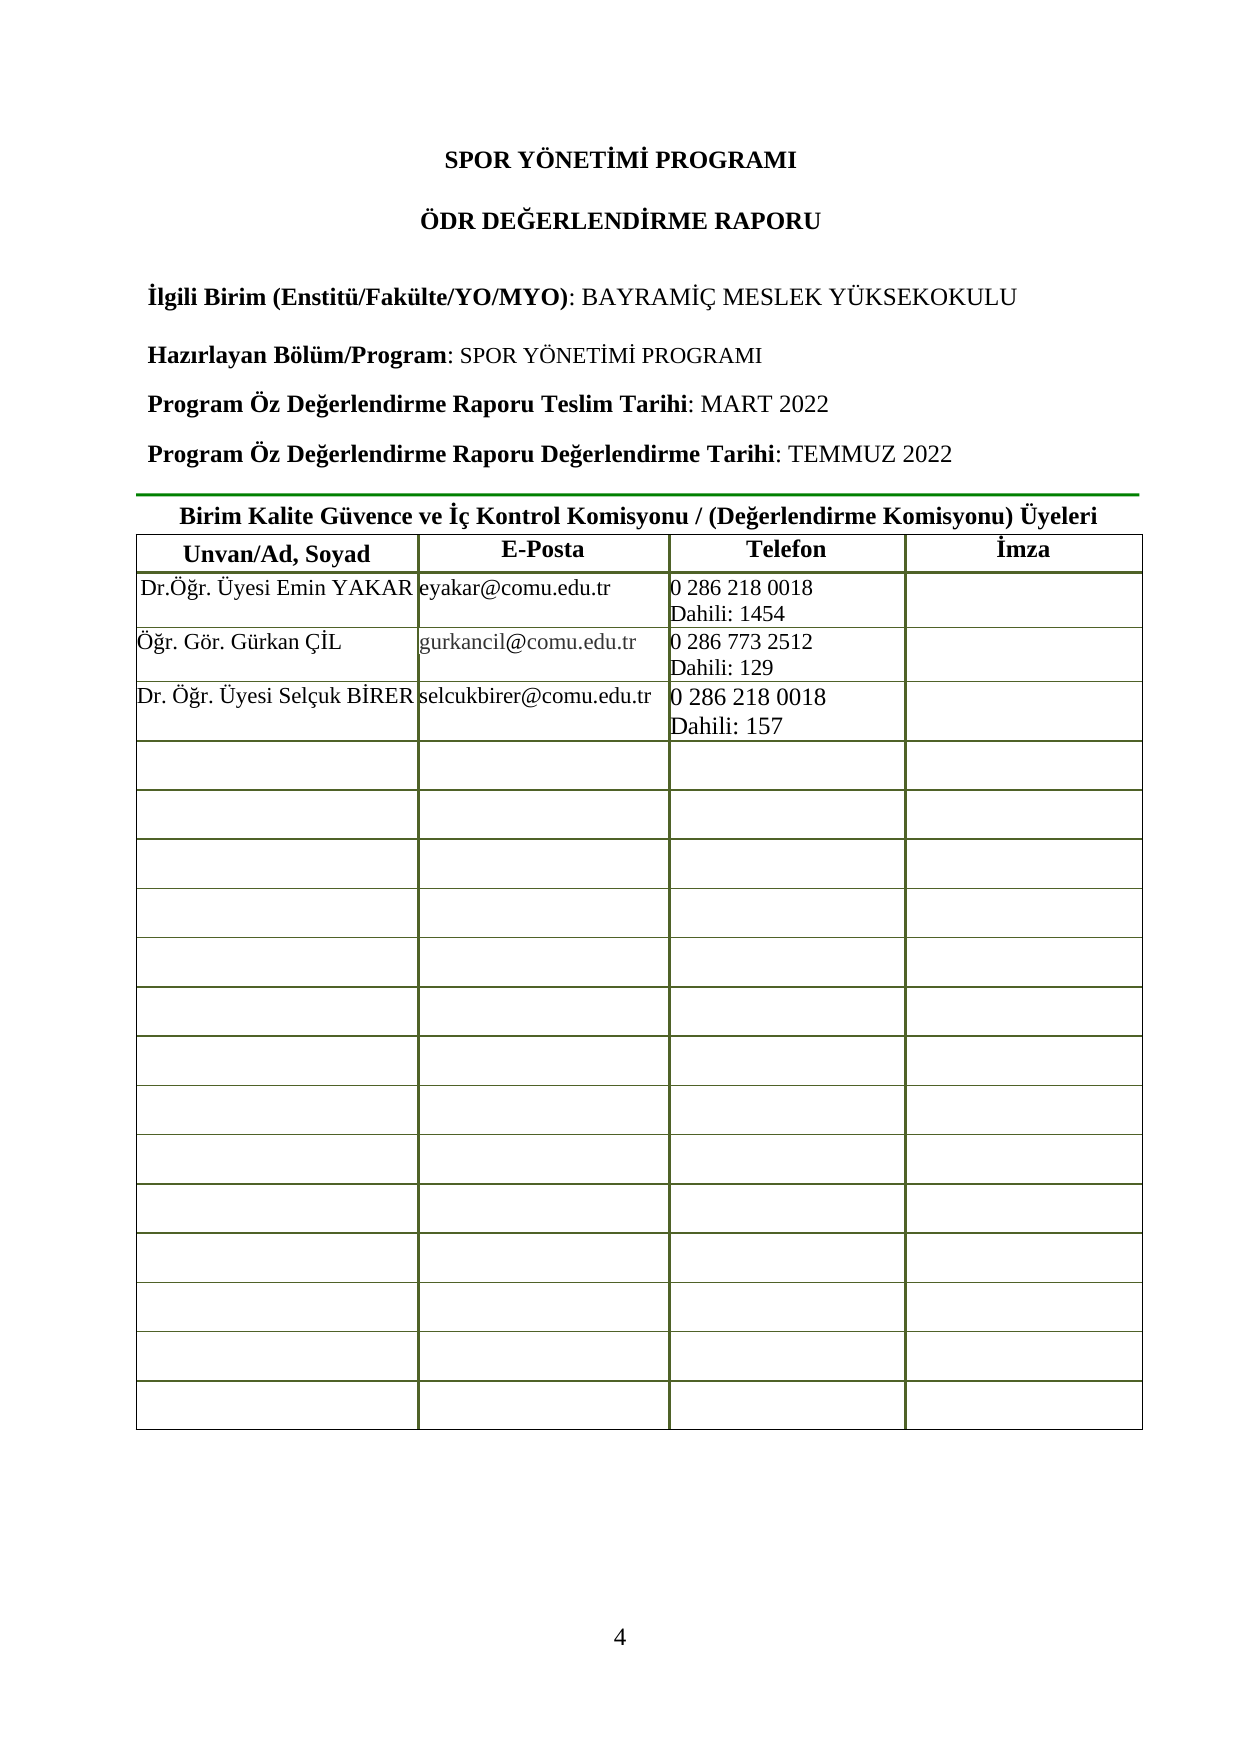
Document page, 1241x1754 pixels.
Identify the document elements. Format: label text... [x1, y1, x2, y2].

table_cell [907, 988, 1142, 1035]
text Birim Kalite Güvence ve İç Kontrol Komisyonu / (Değerlendirme Komisyonu) Üyeleri [179, 495, 1173, 529]
table_cell [907, 1185, 1142, 1232]
table_cell [420, 840, 668, 888]
table_header Unvan/Ad, Soyad [137, 535, 417, 571]
table_cell [671, 1135, 904, 1183]
table_cell [671, 938, 904, 986]
table_cell [137, 1185, 417, 1232]
table_cell [420, 1135, 668, 1183]
table_cell [907, 1086, 1142, 1134]
table_cell Öğr. Gör. Gürkan ÇİL [137, 628, 417, 681]
table_cell [907, 889, 1142, 937]
table_cell [671, 1382, 904, 1429]
table_cell [907, 840, 1142, 888]
table_cell 0 286 218 0018 Dahili: 157 [671, 682, 904, 740]
table_cell [137, 1283, 417, 1331]
table_cell [137, 988, 417, 1035]
table_cell [907, 1135, 1142, 1183]
text Program Öz Değerlendirme Raporu Teslim Tarihi: MART 2022 [147, 389, 1173, 418]
table_cell [420, 1234, 668, 1281]
table_cell [907, 682, 1142, 740]
table_cell [907, 791, 1142, 838]
table_cell [907, 938, 1142, 986]
table_cell [420, 791, 668, 838]
table_cell Dr.Öğr. Üyesi Emin YAKAR [137, 574, 417, 627]
table_cell gurkancil@comu.edu.tr [420, 628, 668, 681]
table_cell [907, 574, 1142, 627]
table_cell [671, 1283, 904, 1331]
table_cell [907, 1332, 1142, 1380]
table_cell [137, 889, 417, 937]
table_cell [671, 791, 904, 838]
table_cell [671, 988, 904, 1035]
text Hazırlayan Bölüm/Program: SPOR YÖNETİMİ PROGRAMI [147, 340, 1173, 368]
table_cell [420, 1332, 668, 1380]
table_header İmza [907, 535, 1142, 571]
table_cell [907, 1234, 1142, 1281]
table_cell [420, 742, 668, 789]
text İlgili Birim (Enstitü/Fakülte/YO/MYO): BAYRAMİÇ MESLEK YÜKSEKOKULU [147, 282, 1173, 311]
table_cell [137, 742, 417, 789]
table_cell [671, 840, 904, 888]
table_cell [671, 742, 904, 789]
subtitle ÖDR DEĞERLENDİRME RAPORU [360, 206, 882, 235]
table_cell [137, 1332, 417, 1380]
table_cell [420, 938, 668, 986]
table_cell eyakar@comu.edu.tr [420, 574, 668, 627]
table_cell [137, 1135, 417, 1183]
table_cell Dr. Öğr. Üyesi Selçuk BİRER [137, 682, 417, 740]
table_cell [137, 1382, 417, 1429]
table_cell [420, 1185, 668, 1232]
table_cell [671, 889, 904, 937]
table_cell [671, 1332, 904, 1380]
table_cell selcukbirer@comu.edu.tr [420, 682, 668, 740]
table_cell [420, 1037, 668, 1084]
table_cell [907, 742, 1142, 789]
table_cell [420, 1382, 668, 1429]
table_cell [907, 628, 1142, 681]
table_cell [671, 1037, 904, 1084]
table_cell [671, 1234, 904, 1281]
table_cell [137, 791, 417, 838]
table_cell [420, 988, 668, 1035]
table_cell [137, 1234, 417, 1281]
text Program Öz Değerlendirme Raporu Değerlendirme Tarihi: TEMMUZ 2022 [147, 439, 1173, 467]
table_cell [907, 1283, 1142, 1331]
table_cell [420, 1283, 668, 1331]
table_cell [137, 1086, 417, 1134]
table_cell [907, 1382, 1142, 1429]
table_cell 0 286 773 2512 Dahili: 129 [671, 628, 904, 681]
table_cell [420, 889, 668, 937]
table_cell [137, 1037, 417, 1084]
table_cell 0 286 218 0018 Dahili: 1454 [671, 574, 904, 627]
subtitle SPOR YÖNETİMİ PROGRAMI [360, 145, 882, 174]
table_cell [671, 1185, 904, 1232]
table_cell [137, 938, 417, 986]
table_cell [671, 1086, 904, 1134]
table_header E-Posta [420, 535, 668, 571]
table_cell [907, 1037, 1142, 1084]
table_header Telefon [671, 535, 904, 571]
table_cell [420, 1086, 668, 1134]
table_cell [137, 840, 417, 888]
